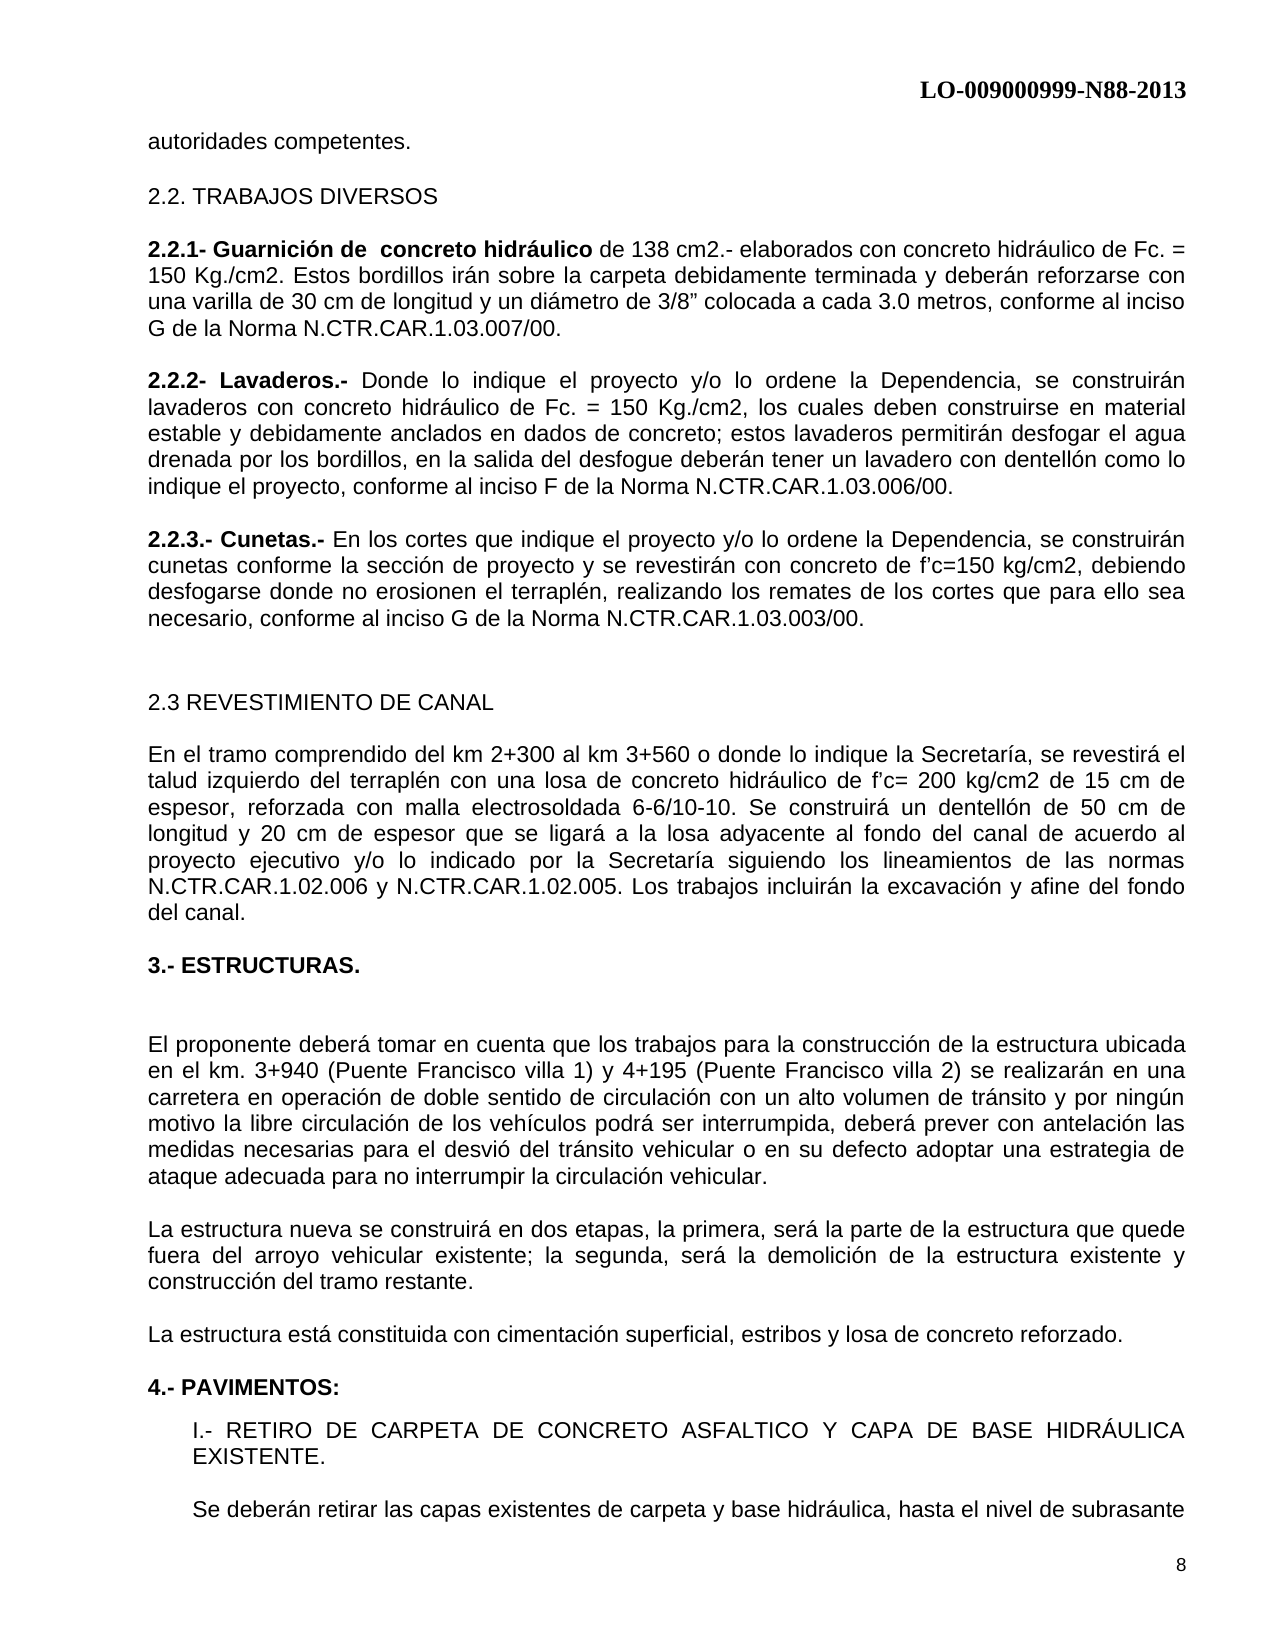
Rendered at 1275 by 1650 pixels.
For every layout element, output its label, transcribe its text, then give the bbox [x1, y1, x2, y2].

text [192, 1496, 1186, 1522]
text 3.- ESTRUCTURAS. [148, 952, 1186, 978]
text 2.3 REVESTIMIENTO DE CANAL [148, 688, 1186, 715]
text I.- RETIRO DE CARPETA DE CONCRETO ASFALTICO Y CAPA DE BASE HIDRÁULICA EXISTENTE. [192, 1417, 1186, 1469]
text 2.2.1- Guarnición de concreto hidráulico de 138 cm2.- elaborados con concreto hidráulico de Fc. = ./cm2. Estos bordillos irán sobre la carpeta debidamente terminada y deberán reforzarse con una varilla de de longitud y un diámetro de 3/8” colocada a cada 3.0 metros, conforme al inciso G de la Norma N.CTR.CAR.1.03.007/00. [148, 236, 1186, 341]
text 2.2.2- Lavaderos.- Donde lo indique el proyecto y/o lo ordene , se construirán lavaderos con concreto hidráulico de Fc. = ./cm2, los cuales deben construirse en material estable y debidamente anclados en dados de concreto; estos lavaderos permitirán desfogar el agua drenada por los bordillos, en la salida del desfogue deberán tener un lavadero con dentellón como lo indique el proyecto, conforme al inciso F de la Norma N.CTR.CAR.1.03.006/00. [148, 367, 1186, 499]
text 2.2. TRABAJOS DIVERSOS [148, 183, 1186, 209]
text La estructura nueva se construirá en dos etapas, la primera, será la parte de la estructura que quede fuera del arroyo vehicular existente; la segunda, será la demolición de la estructura existente y construcción del tramo restante. [148, 1216, 1186, 1294]
text El proponente deberá tomar en cuenta que los trabajos para la construcción de la estructura ubicada en el km. 3+940 (Puente Francisco villa 1) y 4+195 (Puente Francisco villa 2) se realizarán en una carretera en operación de doble sentido de circulación con un alto volumen de tránsito y por ningún motivo la libre circulación de los vehículos podrá ser interrumpida, deberá prever con antelación las medidas necesarias para el desvió del tránsito vehicular o en su defecto adoptar una estrategia de ataque adecuada para no interrumpir la circulación vehicular. [148, 1031, 1186, 1189]
text En el tramo comprendido del km 2+300 al km 3+560 o donde lo indique la Secretaría, se revestirá el talud izquierdo del terraplén con una losa de concreto hidráulico de f’c= 200 kg/cm2 de 15 cm de espesor, reforzada con malla electrosoldada 6-6/10-10. Se construirá un dentellón de 50 cm de longitud y 20 cm de espesor que se ligará a la losa adyacente al fondo del canal de acuerdo al proyecto ejecutivo y/o lo indicado por la Secretaría siguiendo los lineamientos de las normas N.CTR.CAR.1.02.006 y N.CTR.CAR.1.02.005. Los trabajos incluirán la excavación y afine del fondo del canal. [148, 741, 1186, 926]
text 4.- PAVIMENTOS: [148, 1374, 1186, 1400]
text La estructura está constituida con cimentación superficial, estribos y losa de concreto reforzado. [148, 1321, 1186, 1347]
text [148, 128, 1186, 154]
text 2.2.3.- Cunetas.- En los cortes que indique el proyecto y/o lo ordene , se construirán cunetas conforme la sección de proyecto y se revestirán con concreto de f’c=150 kg/cm2, debiendo desfogarse donde no erosionen el terraplén, realizando los remates de los cortes que para ello sea necesario, conforme al inciso G de la Norma N.CTR.CAR.1.03.003/00. [148, 526, 1186, 631]
